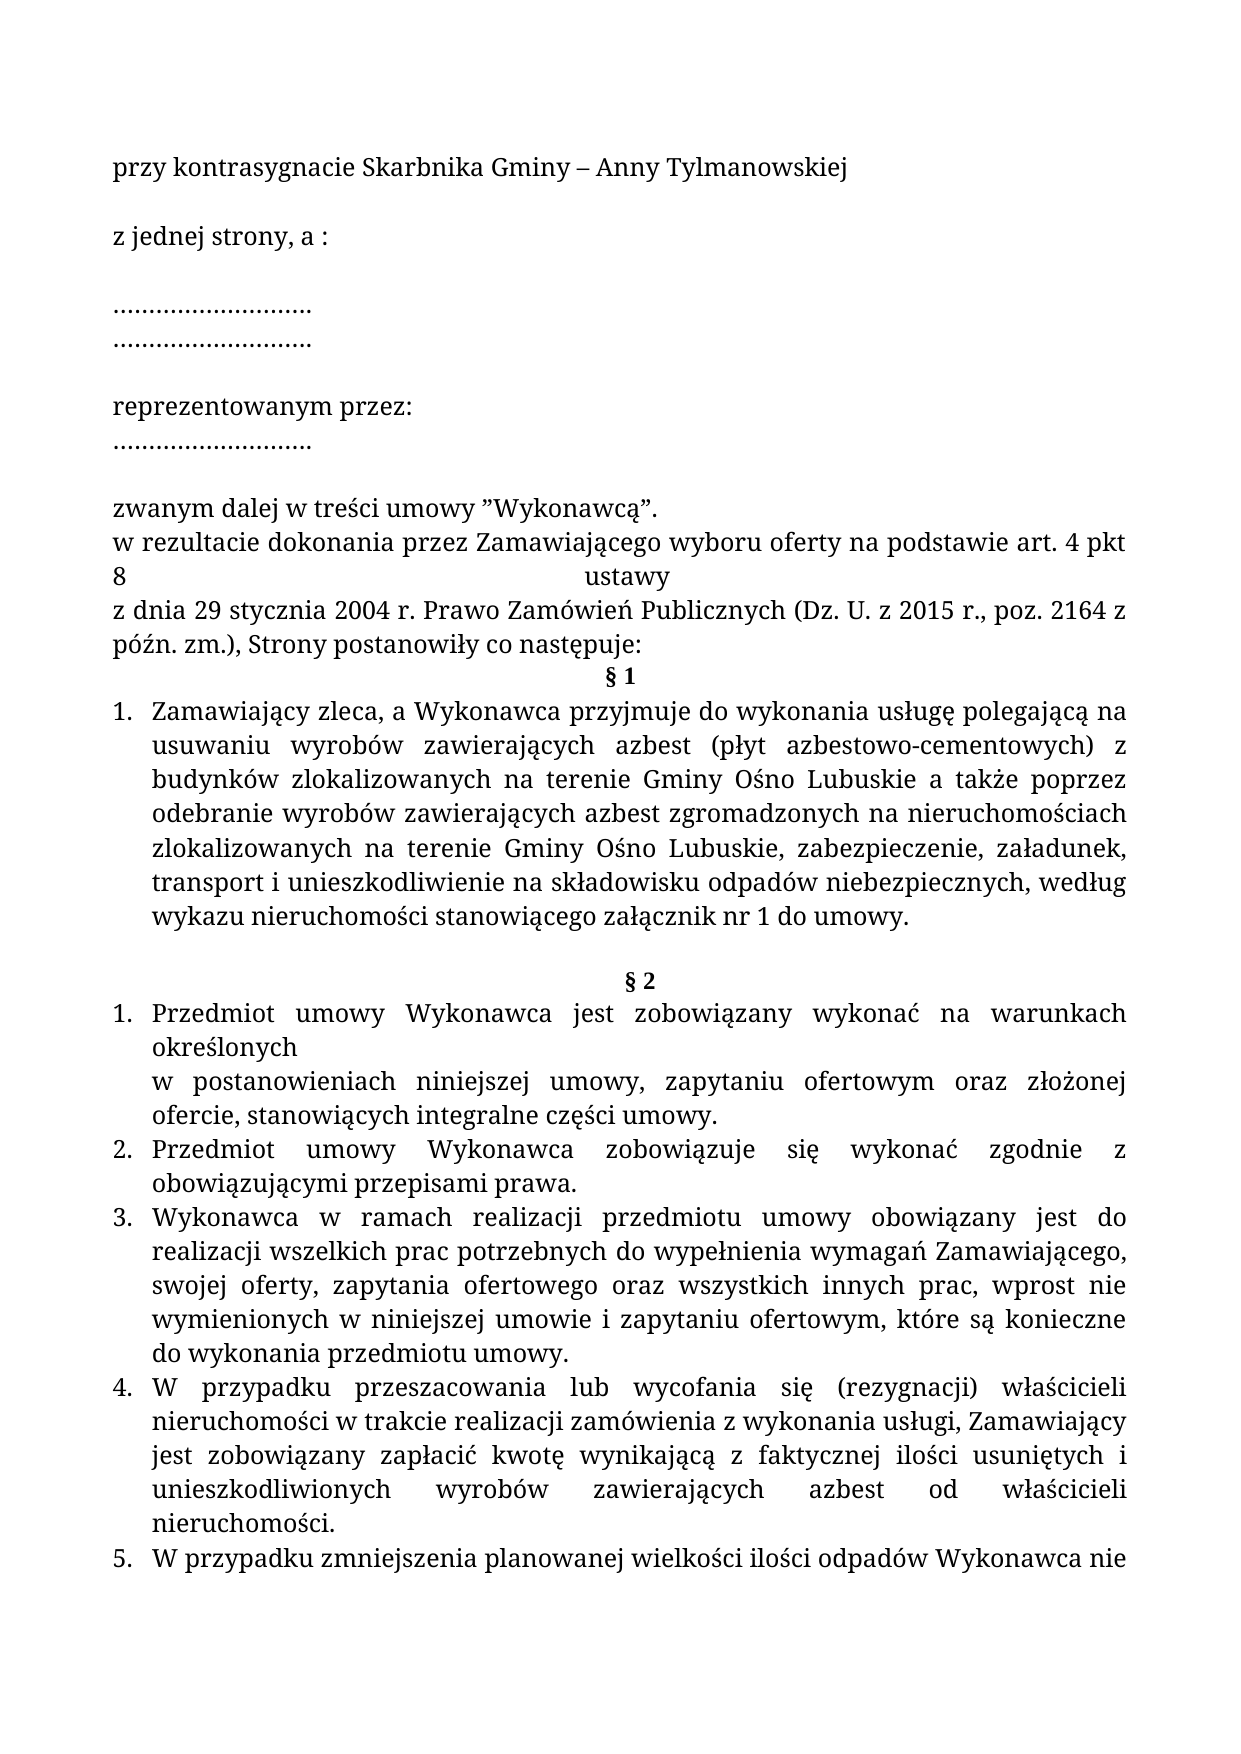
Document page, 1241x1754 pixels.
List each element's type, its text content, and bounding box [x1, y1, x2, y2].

list W przypadku przeszacowania lub wycofania się (rezygnacji) właścicieli nieruchomości w trakcie realizacji zamówienia z wykonania usługi, Zamawiający jest zobowiązany zapłacić kwotę wynikającą z faktycznej ilości usuniętych i unieszkodliwionych wyrobów zawierających azbest od właścicieli nieruchomości. [112, 1370, 1128, 1540]
list Przedmiot umowy Wykonawca jest zobowiązany wykonać na warunkach określonych w postanowieniach niniejszej umowy, zapytaniu ofertowym oraz złożonej ofercie, stanowiących integralne części umowy. [112, 995, 1128, 1131]
text reprezentowanym przez: [112, 388, 1128, 422]
text § 2 [152, 966, 1128, 995]
text zwanym dalej w treści umowy ”Wykonawcą”. [112, 491, 1128, 525]
text § 1 [112, 661, 1128, 690]
text ………………………. [112, 286, 1128, 320]
list Wykonawca w ramach realizacji przedmiotu umowy obowiązany jest do realizacji wszelkich prac potrzebnych do wypełnienia wymagań Zamawiającego, swojej oferty, zapytania ofertowego oraz wszystkich innych prac, wprost nie wymienionych w niniejszej umowie i zapytaniu ofertowym, które są konieczne do wykonania przedmiotu umowy. [112, 1199, 1128, 1370]
text ………………………. [112, 422, 1128, 457]
text ………………………. [112, 320, 1128, 354]
text w rezultacie dokonania przez Zamawiającego wyboru oferty na podstawie art. 4 pkt 8 ustawy z dnia 29 stycznia 2004 r. Prawo Zamówień Publicznych (Dz. U. z 2015 r., poz. 2164 z późn. zm.), Strony postanowiły co następuje: [112, 525, 1128, 661]
list Zamawiający zleca, a Wykonawca przyjmuje do wykonania usługę polegającą na usuwaniu wyrobów zawierających azbest (płyt azbestowo-cementowych) z budynków zlokalizowanych na terenie Gminy Ośno Lubuskie a także poprzez odebranie wyrobów zawierających azbest zgromadzonych na nieruchomościach zlokalizowanych na terenie Gminy Ośno Lubuskie, zabezpieczenie, załadunek, transport i unieszkodliwienie na składowisku odpadów niebezpiecznych, według wykazu nieruchomości stanowiącego załącznik nr 1 do umowy. [112, 694, 1128, 932]
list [112, 1540, 1128, 1574]
text przy kontrasygnacie Skarbnika Gminy – Anny Tylmanowskiej [112, 150, 1128, 184]
text z jednej strony, a : [112, 218, 1128, 252]
list Przedmiot umowy Wykonawca zobowiązuje się wykonać zgodnie z obowiązującymi przepisami prawa. [112, 1131, 1128, 1199]
